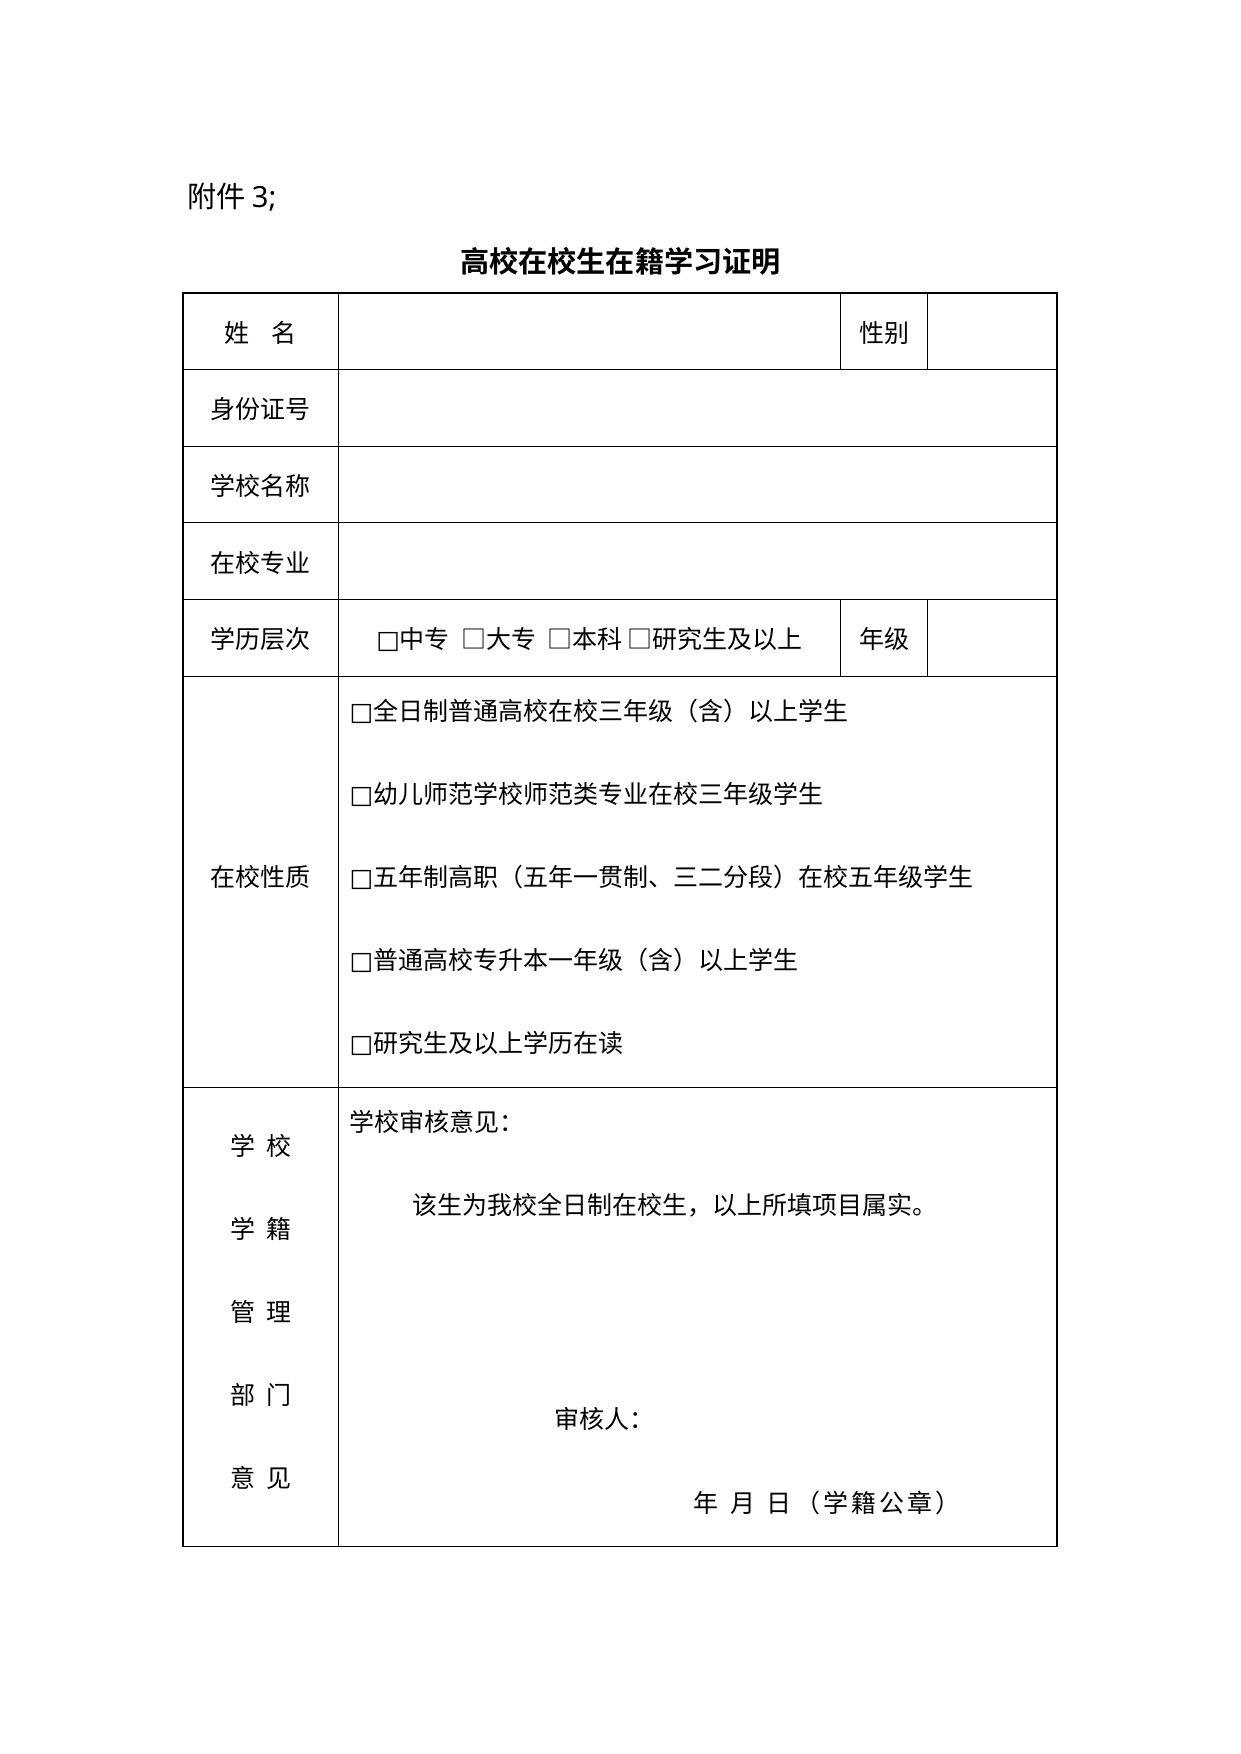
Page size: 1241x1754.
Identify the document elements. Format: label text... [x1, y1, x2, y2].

table_cell 身份证号 [184, 370, 338, 446]
table_cell 学 校 学 籍 管 理 部 门 意 见 [184, 1088, 338, 1546]
text 高校在校生在籍学习证明 [187, 227, 1053, 292]
text 附件3; [187, 162, 1053, 227]
table_cell 学校名称 [184, 447, 338, 522]
table_header [339, 294, 840, 369]
table_cell 学校审核意见： 该生为我校全日制在校生，以上所填项目属实。 审核人： 年 月 日（学籍公章） [339, 1088, 1056, 1546]
table_cell [339, 370, 1056, 446]
table_cell □全日制普通高校在校三年级（含）以上学生 □幼儿师范学校师范类专业在校三年级学生 □五年制高职（五年一贯制、三二分段）在校五年级学生 □普通高校专升本一年级（含）以上学生 □研究生及以上学历在读 [339, 677, 1056, 1087]
table_cell [339, 447, 1056, 522]
table_cell 年级 [841, 600, 927, 676]
table_header 姓 名 [184, 294, 338, 369]
table_cell [339, 523, 1056, 599]
table_header [928, 294, 1056, 369]
table_cell [928, 600, 1056, 676]
table_cell 在校性质 [184, 677, 338, 1087]
table_header 性别 [841, 294, 927, 369]
table_cell 在校专业 [184, 523, 338, 599]
table_cell □中专 □大专 □本科 □研究生及以上 [339, 600, 840, 676]
table_cell 学历层次 [184, 600, 338, 676]
